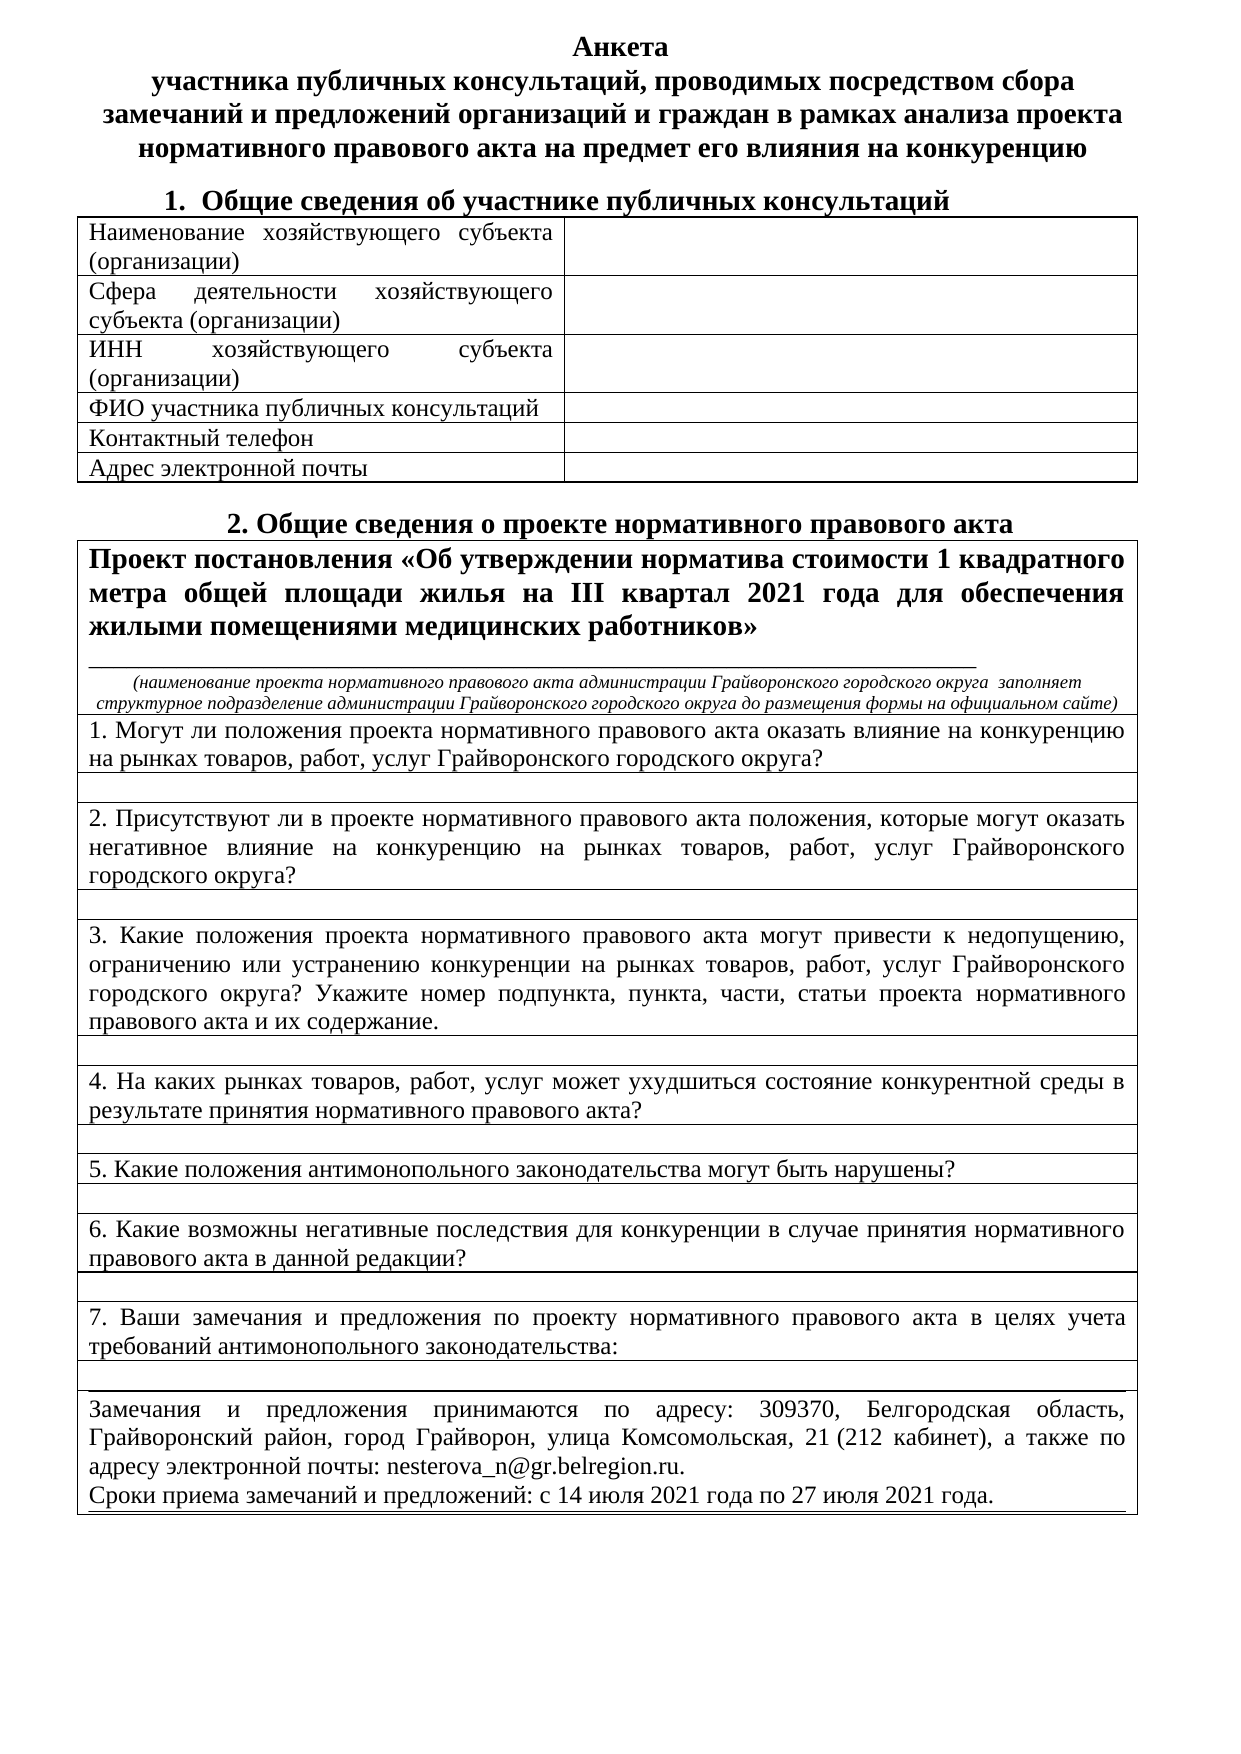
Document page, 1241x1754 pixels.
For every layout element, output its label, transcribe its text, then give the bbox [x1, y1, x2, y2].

table_cell [78, 1273, 1137, 1301]
table_cell 2. Присутствуют ли в проекте нормативного правового акта положения, которые могут оказать негативное влияние на конкуренцию на рынках товаров, работ, услуг Грайворонского городского округа? [78, 803, 1137, 889]
table_cell 5. Какие положения антимонопольного законодательства могут быть нарушены? [78, 1154, 1137, 1183]
table_cell Адрес электронной почты [78, 453, 564, 481]
table_cell 3. Какие положения проекта нормативного правового акта могут привести к недопущению, ограничению или устранению конкуренции на рынках товаров, работ, услуг Грайворонского городского округа? Укажите номер подпункта, пункта, части, статьи проекта нормативного правового акта и их содержание. [78, 920, 1137, 1035]
table_cell [78, 1361, 1137, 1389]
table_cell 7. Ваши замечания и предложения по проекту нормативного правового акта в целях учета требований антимонопольного законодательства: [78, 1302, 1137, 1360]
table_cell [565, 335, 1137, 392]
table_cell 6. Какие возможны негативные последствия для конкуренции в случае принятия нормативного правового акта в данной редакции? [78, 1214, 1137, 1271]
table_cell ИНН хозяйствующего субъекта (организации) [78, 335, 564, 392]
table_cell [565, 453, 1137, 481]
table_cell [565, 276, 1137, 333]
table_cell [78, 1125, 1137, 1153]
table_header Проект постановления «Об утверждении норматива стоимости 1 квадратного метра общей площади жилья на III квартал 2021 года для обеспечения жилыми помещениями медицинских работников» _______________________________________________________________________ (наименование проекта нормативного правового акта администрации Грайворонского городского округа заполняет структурное подразделение администрации Грайворонского городского округа до размещения формы на официальном сайте) [78, 541, 1137, 714]
text Анкета [89, 29, 1152, 63]
table_cell [565, 393, 1137, 422]
table_header Наименование хозяйствующего субъекта (организации) [78, 218, 564, 275]
text участника публичных консультаций, проводимых посредством сбора замечаний и предложений организаций и граждан в рамках анализа проекта нормативного правового акта на предмет его влияния на конкуренцию [89, 63, 1137, 164]
list Общие сведения об участнике публичных консультаций [164, 183, 1152, 216]
table_cell Замечания и предложения принимаются по адресу: 309370, Белгородская область, Грайворонский район, город Грайворон, улица Комсомольская, 21 (212 кабинет), а также по адресу электронной почты: nesterova_n@gr.belregion.ru. Сроки приема замечаний и предложений: с 14 июля 2021 года по 27 июля 2021 года. [78, 1391, 1137, 1514]
table_cell Сфера деятельности хозяйствующего субъекта (организации) [78, 276, 564, 333]
table_cell 1. Могут ли положения проекта нормативного правового акта оказать влияние на конкуренцию на рынках товаров, работ, услуг Грайворонского городского округа? [78, 715, 1137, 772]
table_cell 4. На каких рынках товаров, работ, услуг может ухудшиться состояние конкурентной среды в результате принятия нормативного правового акта? [78, 1066, 1137, 1123]
table_cell [565, 423, 1137, 452]
table_cell [78, 1036, 1137, 1065]
table_cell Контактный телефон [78, 423, 564, 452]
table_cell [78, 773, 1137, 802]
table_cell ФИО участника публичных консультаций [78, 393, 564, 422]
text 2. Общие сведения о проекте нормативного правового акта [89, 507, 1152, 540]
table_header [565, 218, 1137, 275]
table_cell [78, 1184, 1137, 1213]
table_cell [78, 890, 1137, 919]
